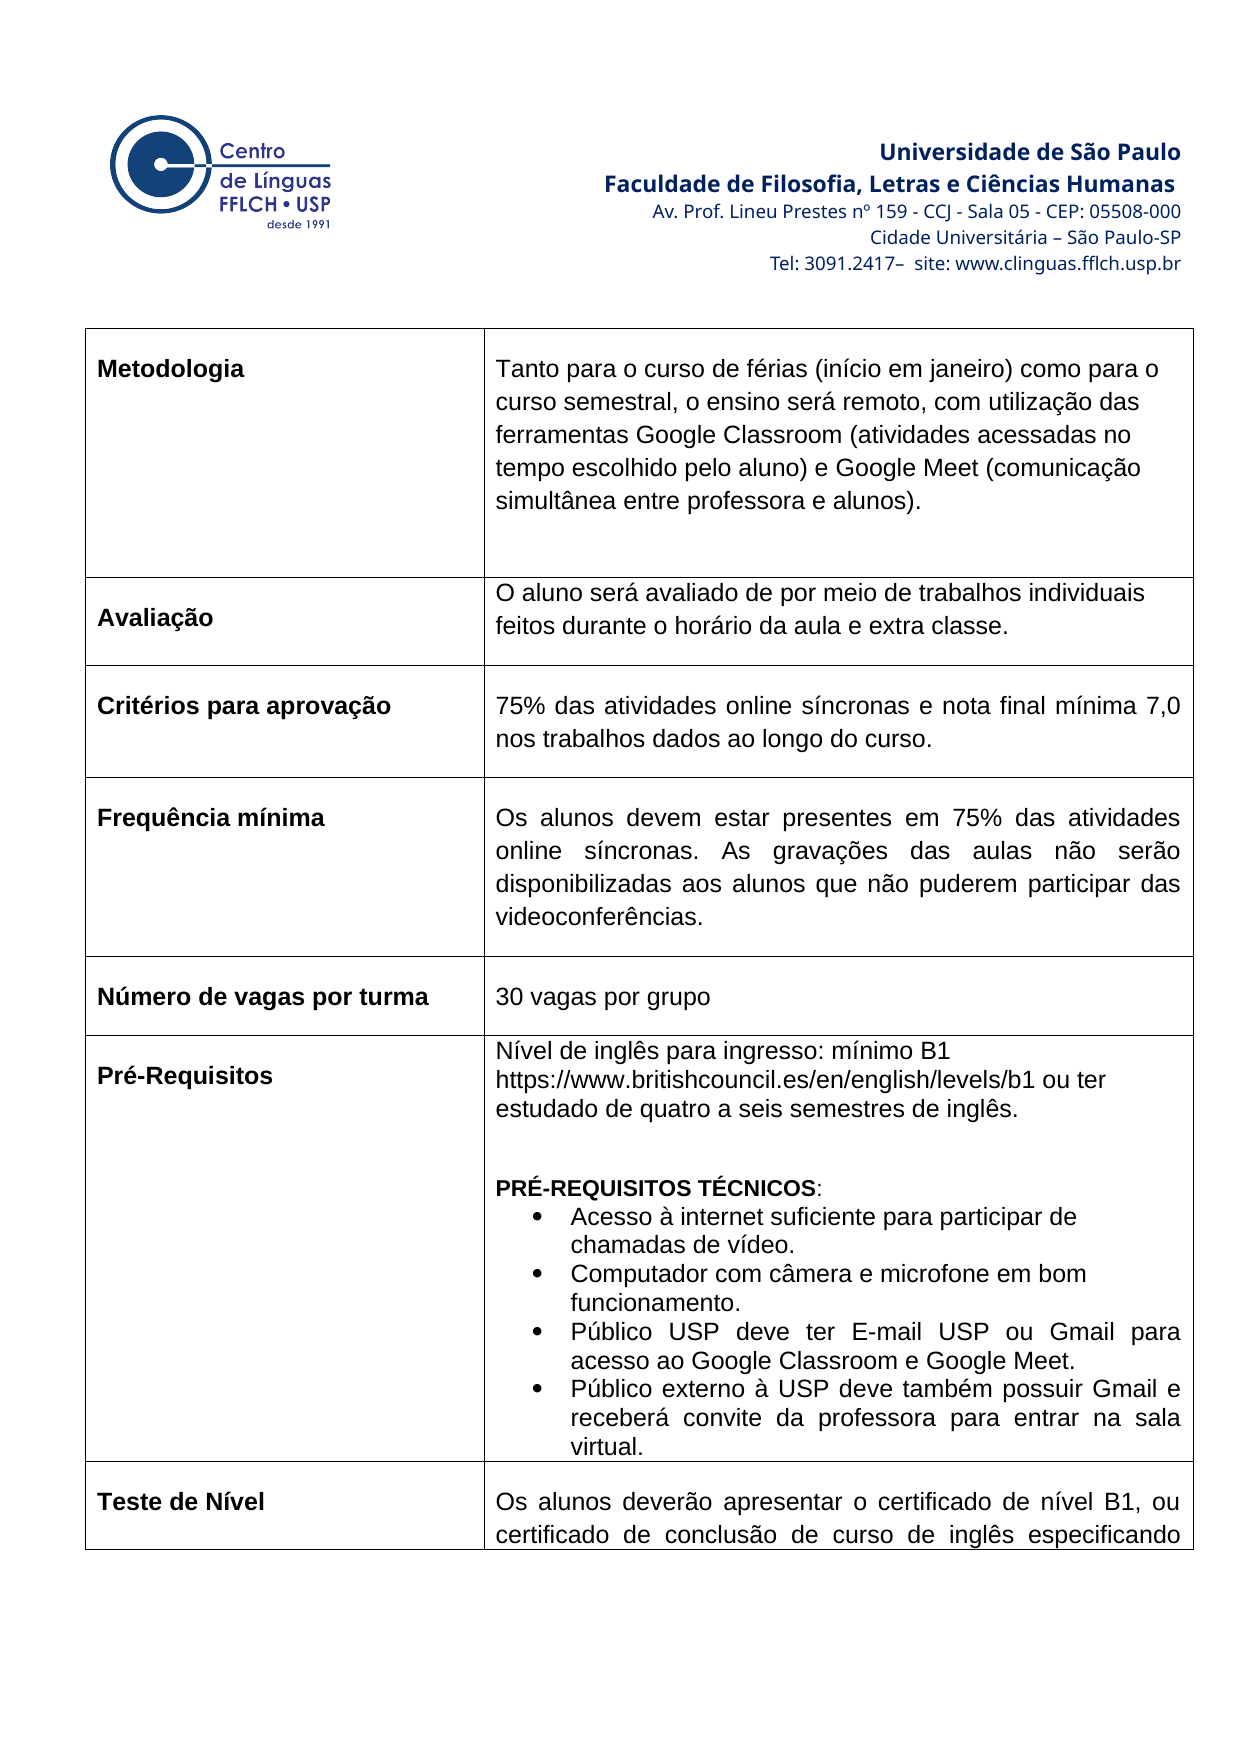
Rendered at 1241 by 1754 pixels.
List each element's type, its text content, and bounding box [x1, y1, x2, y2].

table_cell Metodologia [86, 329, 484, 577]
table_cell Pré-Requisitos [86, 1036, 484, 1461]
table_cell O aluno será avaliado de por meio de trabalhos individuais feitos durante o horário da aula e extra classe. [485, 578, 1193, 665]
table_cell Os alunos devem estar presentes em 75% das atividades online síncronas. As gravações das aulas não serão disponibilizadas aos alunos que não puderem participar das videoconferências. [485, 778, 1193, 956]
table_cell Tanto para o curso de férias (início em janeiro) como para o curso semestral, o ensino será remoto, com utilização das ferramentas Google Classroom (atividades acessadas no tempo escolhido pelo aluno) e Google Meet (comunicação simultânea entre professora e alunos). [485, 329, 1193, 577]
table_cell Critérios para aprovação [86, 666, 484, 777]
picture [99, 105, 342, 243]
table_cell Número de vagas por turma [86, 957, 484, 1035]
table_cell Avaliação [86, 578, 484, 665]
table_cell 75% das atividades online síncronas e nota final mínima 7,0 nos trabalhos dados ao longo do curso. [485, 666, 1193, 777]
table_cell Frequência mínima [86, 778, 484, 956]
table_cell Teste de Nível [86, 1462, 484, 1548]
table_cell Os alunos deverão apresentar o certificado de nível B1, ou certificado de conclusão de curso de inglês especificando esse nível exigido. [485, 1462, 1193, 1548]
table_cell 30 vagas por grupo [485, 957, 1193, 1035]
table_cell Nível de inglês para ingresso: mínimo B1 https://www.britishcouncil.es/en/english/levels/b1 ou ter estudado de quatro a seis semestres de inglês. PRÉ-REQUISITOS TÉCNICOS: Acesso à internet suficiente para participar de chamadas de vídeo. Computador com câmera e microfone em bom funcionamento. Público USP deve ter E-mail USP ou Gmail para acesso ao Google Classroom e Google Meet. Público externo à USP deve também possuir Gmail e receberá convite da professora para entrar na sala virtual. [485, 1036, 1193, 1461]
